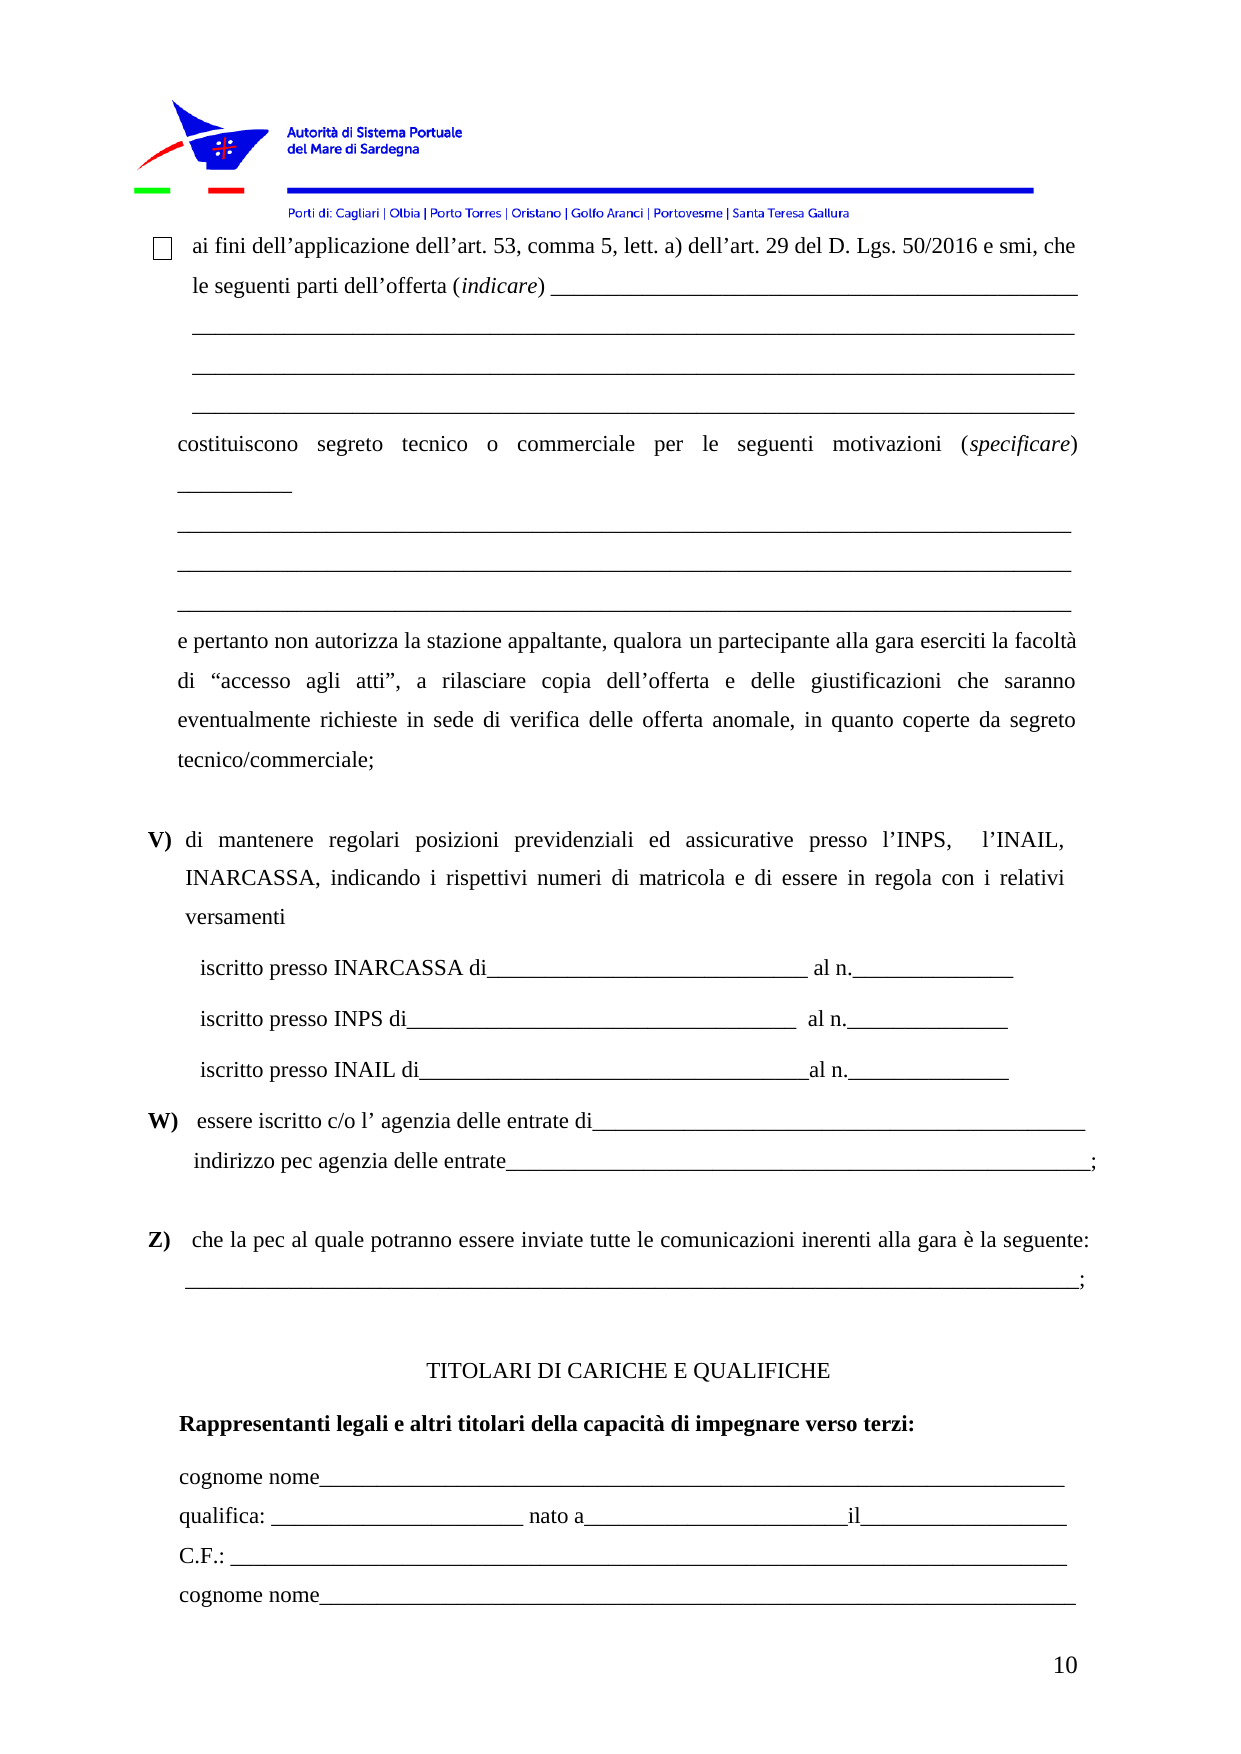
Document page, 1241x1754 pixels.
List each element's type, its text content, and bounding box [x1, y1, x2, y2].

list che la pec al quale potranno essere inviate tutte le comunicazioni inerenti alla gara è la seguente: ______________________________________________________________________________; [148, 1226, 1092, 1292]
text cognome nome_________________________________________________________________ [179, 1463, 1070, 1489]
text __________________________________________________________________________________________________________________________________________________________________________________________________________________________________________ [177, 509, 1078, 614]
text indirizzo pec agenzia delle entrate___________________________________________________; [148, 1147, 1107, 1173]
text costituiscono segreto tecnico o commerciale per le seguenti motivazioni (specificare) __________ [177, 430, 1078, 496]
list di mantenere regolari posizioni previdenziali ed assicurative presso l’INPS, l’INAIL, INARCASSA, indicando i rispettivi numeri di matricola e di essere in regola con i relativi versamenti [148, 826, 1066, 929]
text cognome nome__________________________________________________________________ [179, 1581, 1078, 1608]
list essere iscritto c/o l’ agenzia delle entrate di___________________________________________ [148, 1107, 1107, 1134]
text qualifica: ______________________ nato a_______________________il__________________ [179, 1502, 1070, 1529]
picture [88, 75, 1034, 233]
text TITOLARI DI CARICHE E QUALIFICHE [179, 1358, 1078, 1384]
text e pertanto non autorizza la stazione appaltante, qualora un partecipante alla gara eserciti la facoltà di “accesso agli atti”, a rilasciare copia dell’offerta e delle giustificazioni che saranno eventualmente richieste in sede di verifica delle offerta anomale, in quanto coperte da segreto tecnico/commerciale; [177, 627, 1078, 772]
text iscritto presso INARCASSA di____________________________ al n.______________ [200, 954, 1066, 980]
text iscritto presso INPS di__________________________________ al n.______________ [200, 1005, 1066, 1032]
text C.F.: _________________________________________________________________________ [179, 1542, 1070, 1568]
text ai fini dell’applicazione dell’art. 53, comma 5, lett. a) dell’art. 29 del D. Lgs. 50/2016 e smi, che le seguenti parti dell’offerta (indicare) ______________________________________________ _______________________________________________________________________________________________________________________________________________________________________________________________________________________________________ [192, 233, 1078, 417]
text Rappresentanti legali e altri titolari della capacità di impegnare verso terzi: [179, 1410, 1078, 1437]
text iscritto presso INAIL di__________________________________al n.______________ [200, 1056, 1066, 1083]
